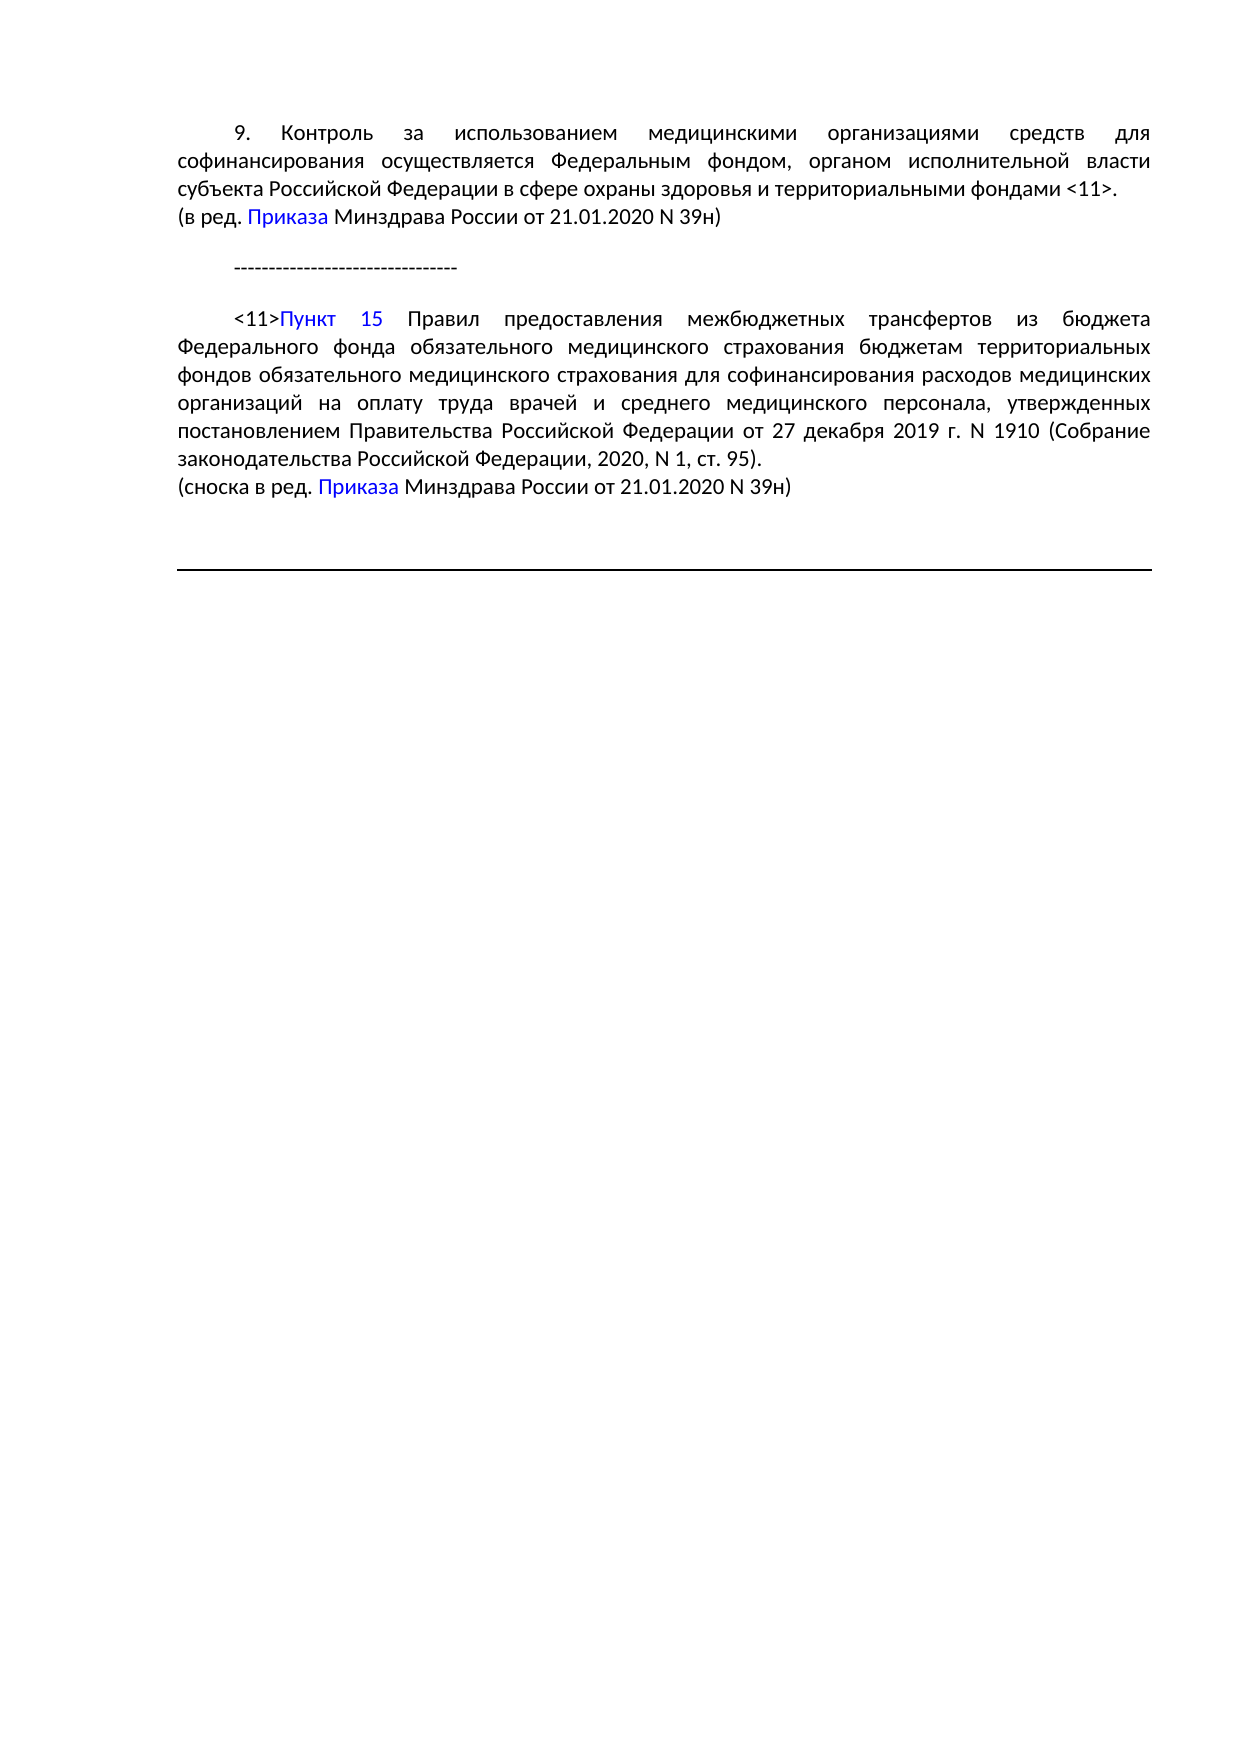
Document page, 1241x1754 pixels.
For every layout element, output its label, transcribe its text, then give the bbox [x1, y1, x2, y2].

text (сноска в ред. Приказа Минздрава России от 21.01.2020 N 39н) [177, 472, 1152, 500]
text <11>Пункт 15 Правил предоставления межбюджетных трансфертов из бюджета Федерального фонда обязательного медицинского страхования бюджетам территориальных фондов обязательного медицинского страхования для софинансирования расходов медицинских организаций на оплату труда врачей и среднего медицинского персонала, утвержденных постановлением Правительства Российской Федерации от 27 декабря 2019 г. N 1910 (Собрание законодательства Российской Федерации, 2020, N 1, ст. 95). [177, 304, 1152, 472]
text (в ред. Приказа Минздрава России от 21.01.2020 N 39н) [177, 202, 1152, 230]
text -------------------------------- [177, 253, 1152, 281]
text 9. Контроль за использованием медицинскими организациями средств для софинансирования осуществляется Федеральным фондом, органом исполнительной власти субъекта Российской Федерации в сфере охраны здоровья и территориальными фондами <11>. [177, 118, 1152, 202]
